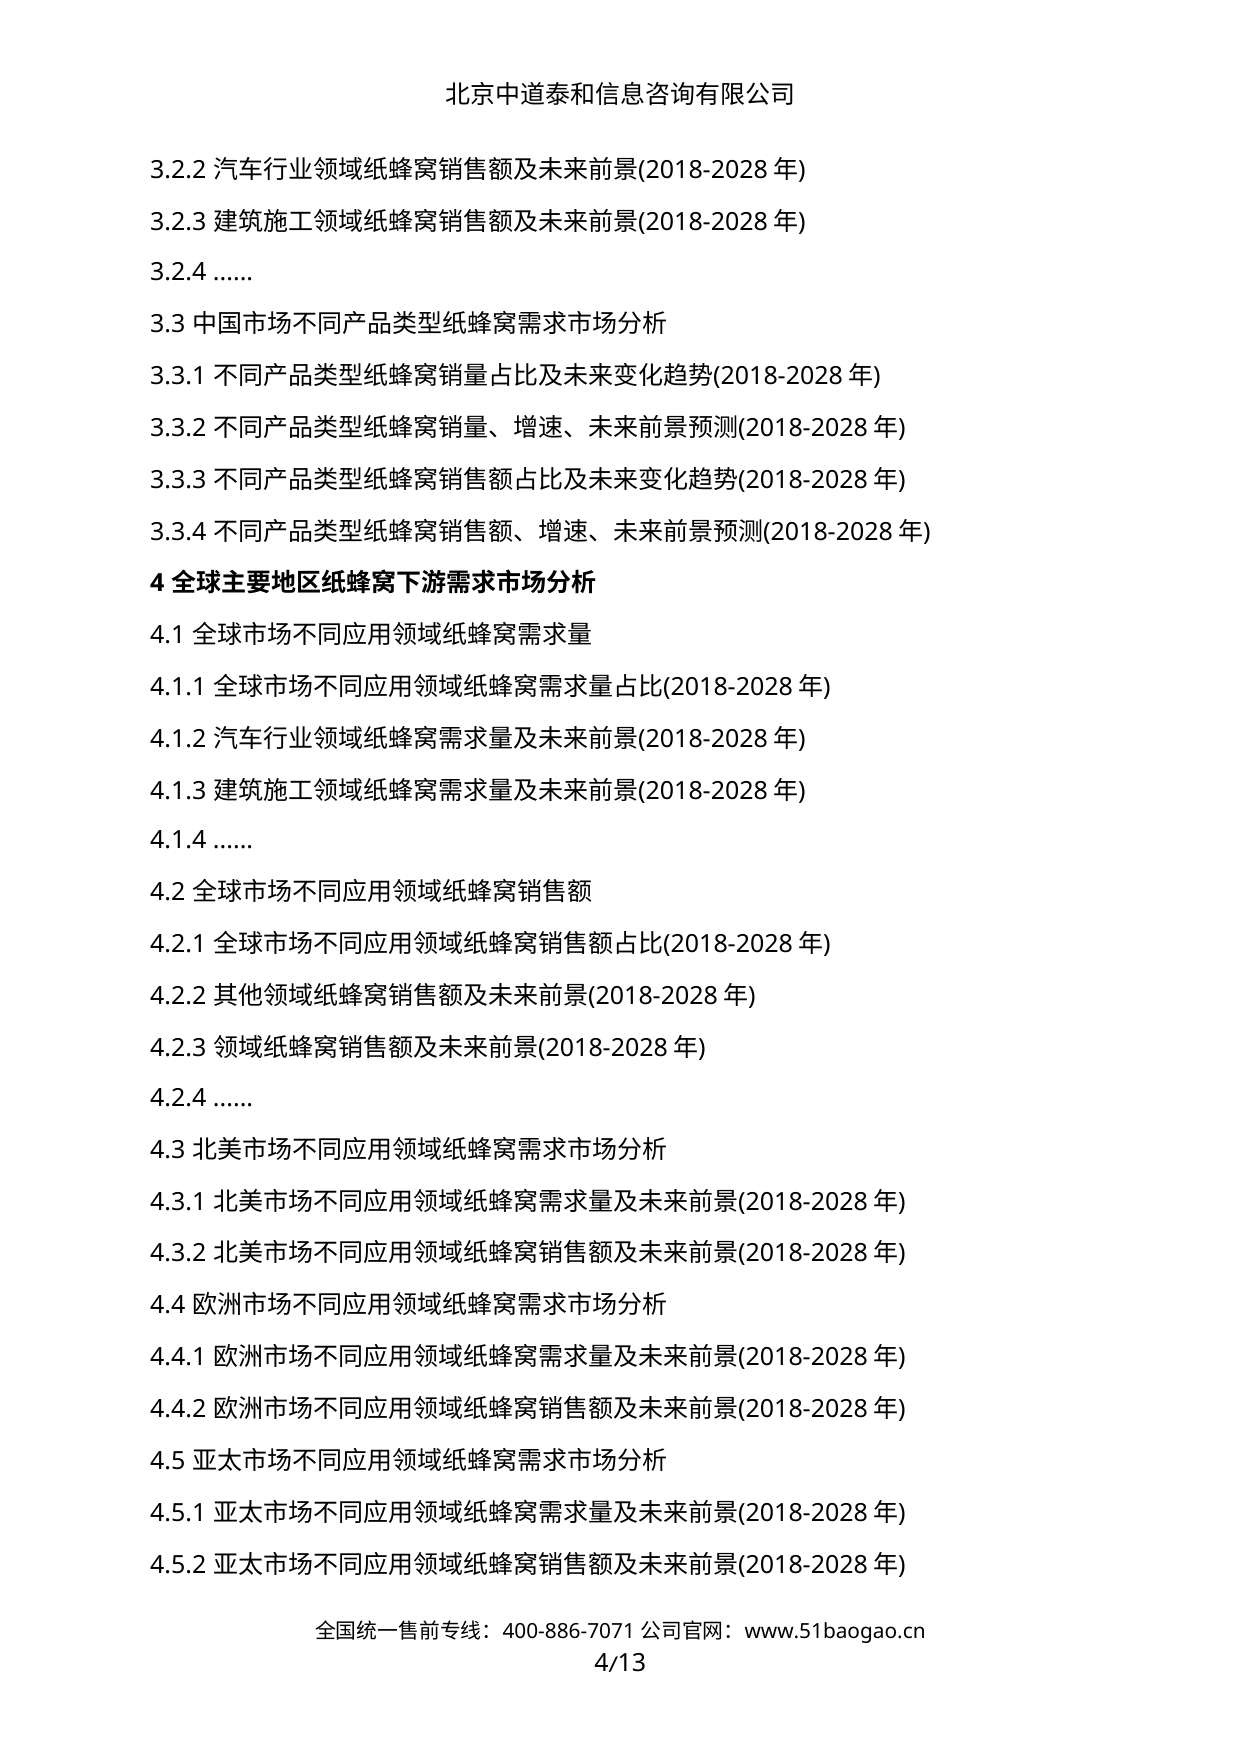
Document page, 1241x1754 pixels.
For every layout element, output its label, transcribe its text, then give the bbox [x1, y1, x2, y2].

text 3.2.4 ...... [150, 254, 1090, 288]
text 4.2.1 全球市场不同应用领域纸蜂窝销售额占比(2018-2028年) [150, 924, 1090, 960]
text 3.3 中国市场不同产品类型纸蜂窝需求市场分析 [150, 303, 1090, 340]
text 4 全球主要地区纸蜂窝下游需求市场分析 [150, 563, 1090, 599]
text 4.4 欧洲市场不同应用领域纸蜂窝需求市场分析 [150, 1285, 1090, 1321]
text 4.2.4 ...... [150, 1079, 1090, 1113]
text 3.2.3 建筑施工领域纸蜂窝销售额及未来前景(2018-2028年) [150, 202, 1090, 238]
text 3.3.4 不同产品类型纸蜂窝销售额、增速、未来前景预测(2018-2028年) [150, 511, 1090, 547]
text 3.3.2 不同产品类型纸蜂窝销量、增速、未来前景预测(2018-2028年) [150, 407, 1090, 443]
text 3.3.1 不同产品类型纸蜂窝销量占比及未来变化趋势(2018-2028年) [150, 355, 1090, 392]
text 3.2.2 汽车行业领域纸蜂窝销售额及未来前景(2018-2028年) [150, 150, 1090, 186]
text 4.3.2 北美市场不同应用领域纸蜂窝销售额及未来前景(2018-2028年) [150, 1233, 1090, 1269]
text 4.5.1 亚太市场不同应用领域纸蜂窝需求量及未来前景(2018-2028年) [150, 1492, 1090, 1528]
text 4.1.4 ...... [150, 822, 1090, 856]
text 4.1 全球市场不同应用领域纸蜂窝需求量 [150, 615, 1090, 651]
text 4.3 北美市场不同应用领域纸蜂窝需求市场分析 [150, 1129, 1090, 1165]
text 4.5 亚太市场不同应用领域纸蜂窝需求市场分析 [150, 1440, 1090, 1477]
text 4.3.1 北美市场不同应用领域纸蜂窝需求量及未来前景(2018-2028年) [150, 1181, 1090, 1217]
text 4.5.2 亚太市场不同应用领域纸蜂窝销售额及未来前景(2018-2028年) [150, 1544, 1090, 1580]
text 4.1.3 建筑施工领域纸蜂窝需求量及未来前景(2018-2028年) [150, 770, 1090, 807]
text 4.1.1 全球市场不同应用领域纸蜂窝需求量占比(2018-2028年) [150, 667, 1090, 703]
text 4.2.2 其他领域纸蜂窝销售额及未来前景(2018-2028年) [150, 976, 1090, 1012]
text 4.2 全球市场不同应用领域纸蜂窝销售额 [150, 872, 1090, 908]
text 4.4.2 欧洲市场不同应用领域纸蜂窝销售额及未来前景(2018-2028年) [150, 1388, 1090, 1425]
text 4.1.2 汽车行业领域纸蜂窝需求量及未来前景(2018-2028年) [150, 718, 1090, 755]
text 4.4.1 欧洲市场不同应用领域纸蜂窝需求量及未来前景(2018-2028年) [150, 1337, 1090, 1373]
text 3.3.3 不同产品类型纸蜂窝销售额占比及未来变化趋势(2018-2028年) [150, 459, 1090, 495]
text 4.2.3 领域纸蜂窝销售额及未来前景(2018-2028年) [150, 1027, 1090, 1064]
